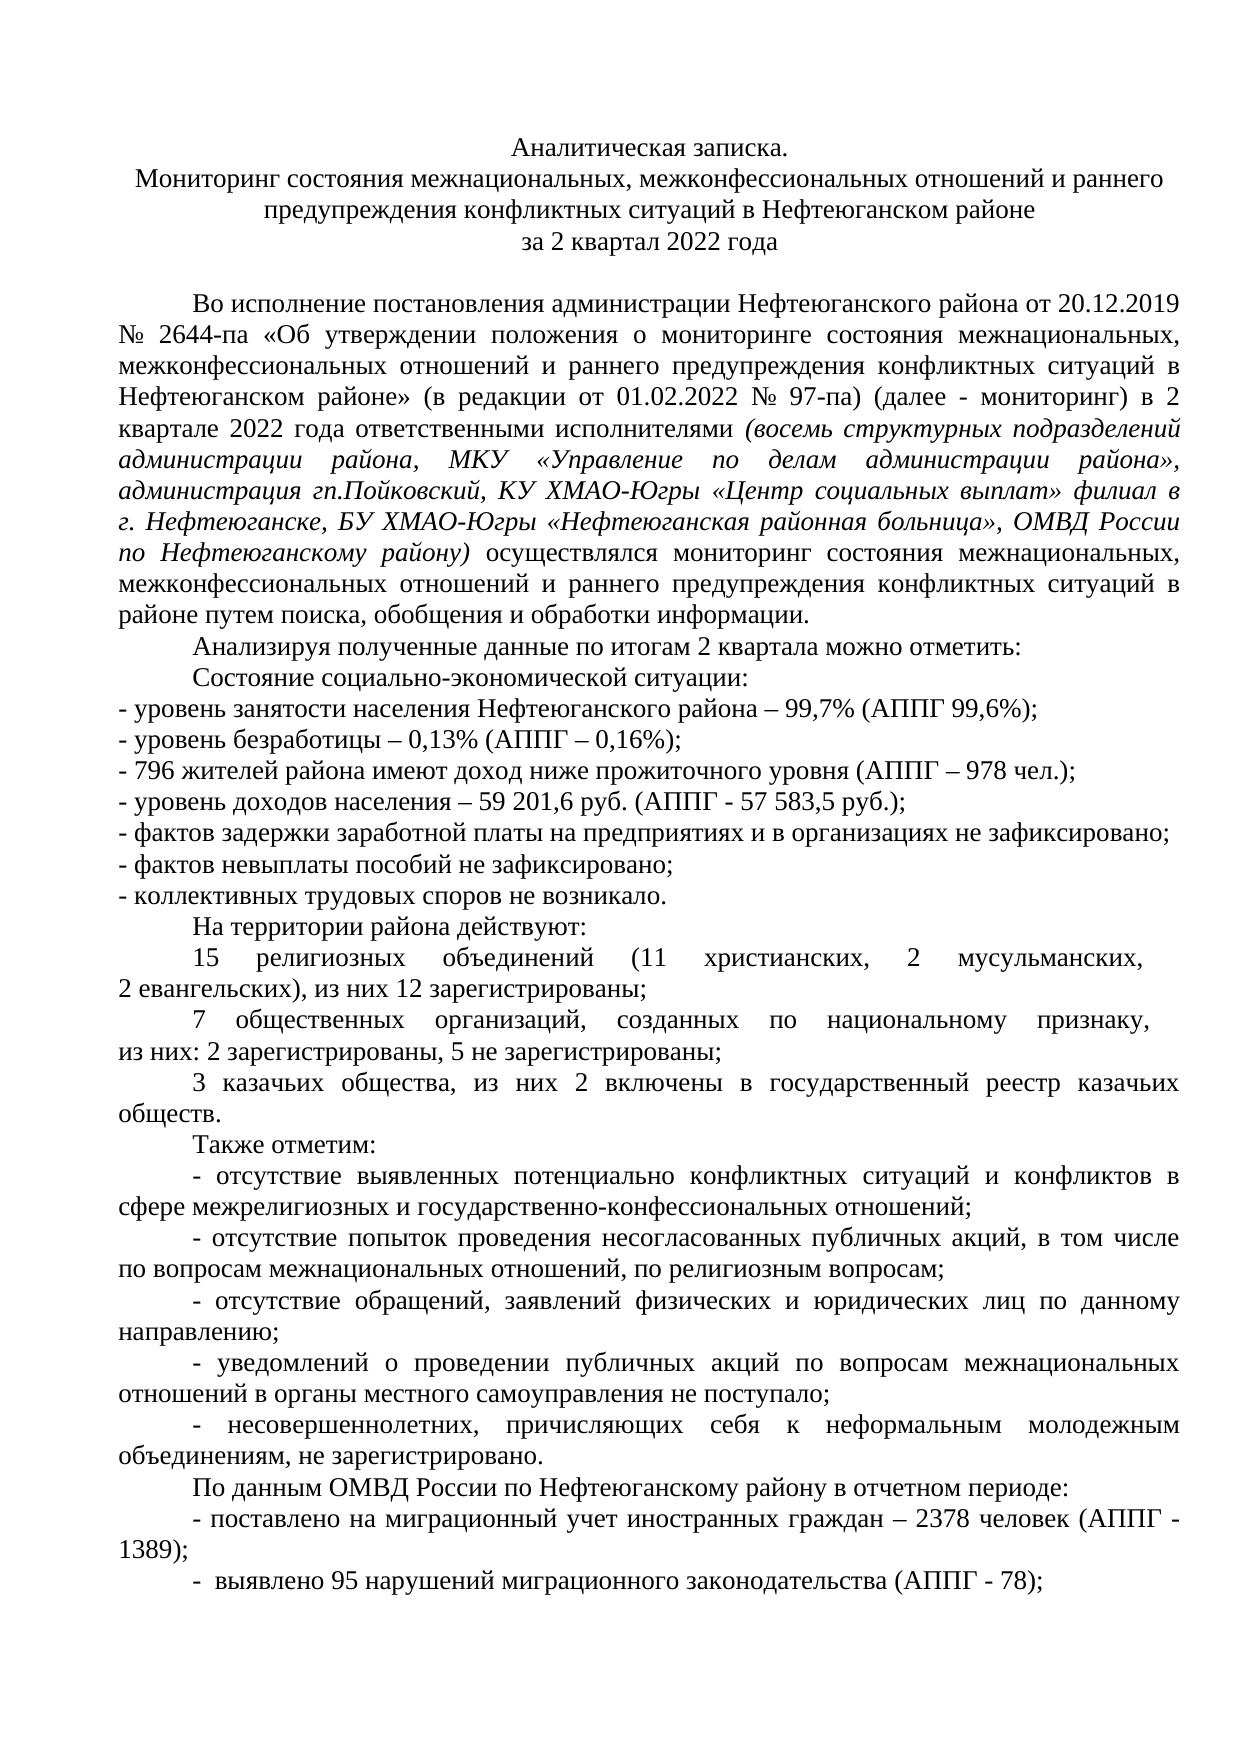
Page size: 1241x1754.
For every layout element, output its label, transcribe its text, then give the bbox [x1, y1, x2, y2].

text 3 казачьих общества, из них 2 включены в государственный реестр казачьих обществ. [118, 1066, 1181, 1128]
text - выявлено 95 нарушений миграционного законодательства (АППГ - 78); [118, 1564, 1181, 1595]
text - уведомлений о проведении публичных акций по вопросам межнациональных отношений в органы местного самоуправления не поступало; [118, 1346, 1181, 1408]
text Также отметим: [118, 1128, 1181, 1159]
text Аналитическая записка. [118, 131, 1181, 162]
text - уровень занятости населения Нефтеюганского района – 99,7% (АППГ 99,6%); [118, 692, 1181, 723]
text - фактов невыплаты пособий не зафиксировано; [118, 848, 1181, 879]
text - несовершеннолетних, причисляющих себя к неформальным молодежным объединениям, не зарегистрировано. [118, 1408, 1181, 1471]
text - поставлено на миграционный учет иностранных граждан – 2378 человек (АППГ - 1389); [118, 1502, 1181, 1564]
text за 2 квартал 2022 года [118, 225, 1181, 256]
text 15 религиозных объединений (11 христианских, 2 мусульманских, 2 евангельских), из них 12 зарегистрированы; [118, 941, 1181, 1003]
text Состояние социально-экономической ситуации: [118, 661, 1181, 692]
text - отсутствие попыток проведения несогласованных публичных акций, в том числе по вопросам межнациональных отношений, по религиозным вопросам; [118, 1221, 1181, 1284]
text Во исполнение постановления администрации Нефтеюганского района от 20.12.2019 № 2644-па «Об утверждении положения о мониторинге состояния межнациональных, межконфессиональных отношений и раннего предупреждения конфликтных ситуаций в Нефтеюганском районе» (в редакции от 01.02.2022 № 97-па) (далее - мониторинг) в 2 квартале 2022 года ответственными исполнителями (восемь структурных подразделений администрации района, МКУ «Управление по делам администрации района», администрация гп.Пойковский, КУ ХМАО-Югры «Центр социальных выплат» филиал в г. Нефтеюганске, БУ ХМАО-Югры «Нефтеюганская районная больница», ОМВД России по Нефтеюганскому району) осуществлялся мониторинг состояния межнациональных, межконфессиональных отношений и раннего предупреждения конфликтных ситуаций в районе путем поиска, обобщения и обработки информации. [118, 287, 1181, 630]
text - отсутствие обращений, заявлений физических и юридических лиц по данному направлению; [118, 1284, 1181, 1346]
text - отсутствие выявленных потенциально конфликтных ситуаций и конфликтов в сфере межрелигиозных и государственно-конфессиональных отношений; [118, 1159, 1181, 1221]
text - 796 жителей района имеют доход ниже прожиточного уровня (АППГ – 978 чел.); [118, 754, 1181, 785]
text - коллективных трудовых споров не возникало. [118, 879, 1181, 910]
text 7 общественных организаций, созданных по национальному признаку, из них: 2 зарегистрированы, 5 не зарегистрированы; [118, 1003, 1181, 1066]
text Анализируя полученные данные по итогам 2 квартала можно отметить: [118, 630, 1181, 661]
text Мониторинг состояния межнациональных, межконфессиональных отношений и раннего предупреждения конфликтных ситуаций в Нефтеюганском районе [118, 162, 1181, 225]
text - уровень доходов населения – 59 201,6 руб. (АППГ - 57 583,5 руб.); [118, 785, 1181, 817]
text - уровень безработицы – 0,13% (АППГ – 0,16%); [118, 723, 1181, 754]
text На территории района действуют: [118, 910, 1181, 941]
text - фактов задержки заработной платы на предприятиях и в организациях не зафиксировано; [118, 817, 1181, 848]
text По данным ОМВД России по Нефтеюганскому району в отчетном периоде: [118, 1471, 1181, 1502]
